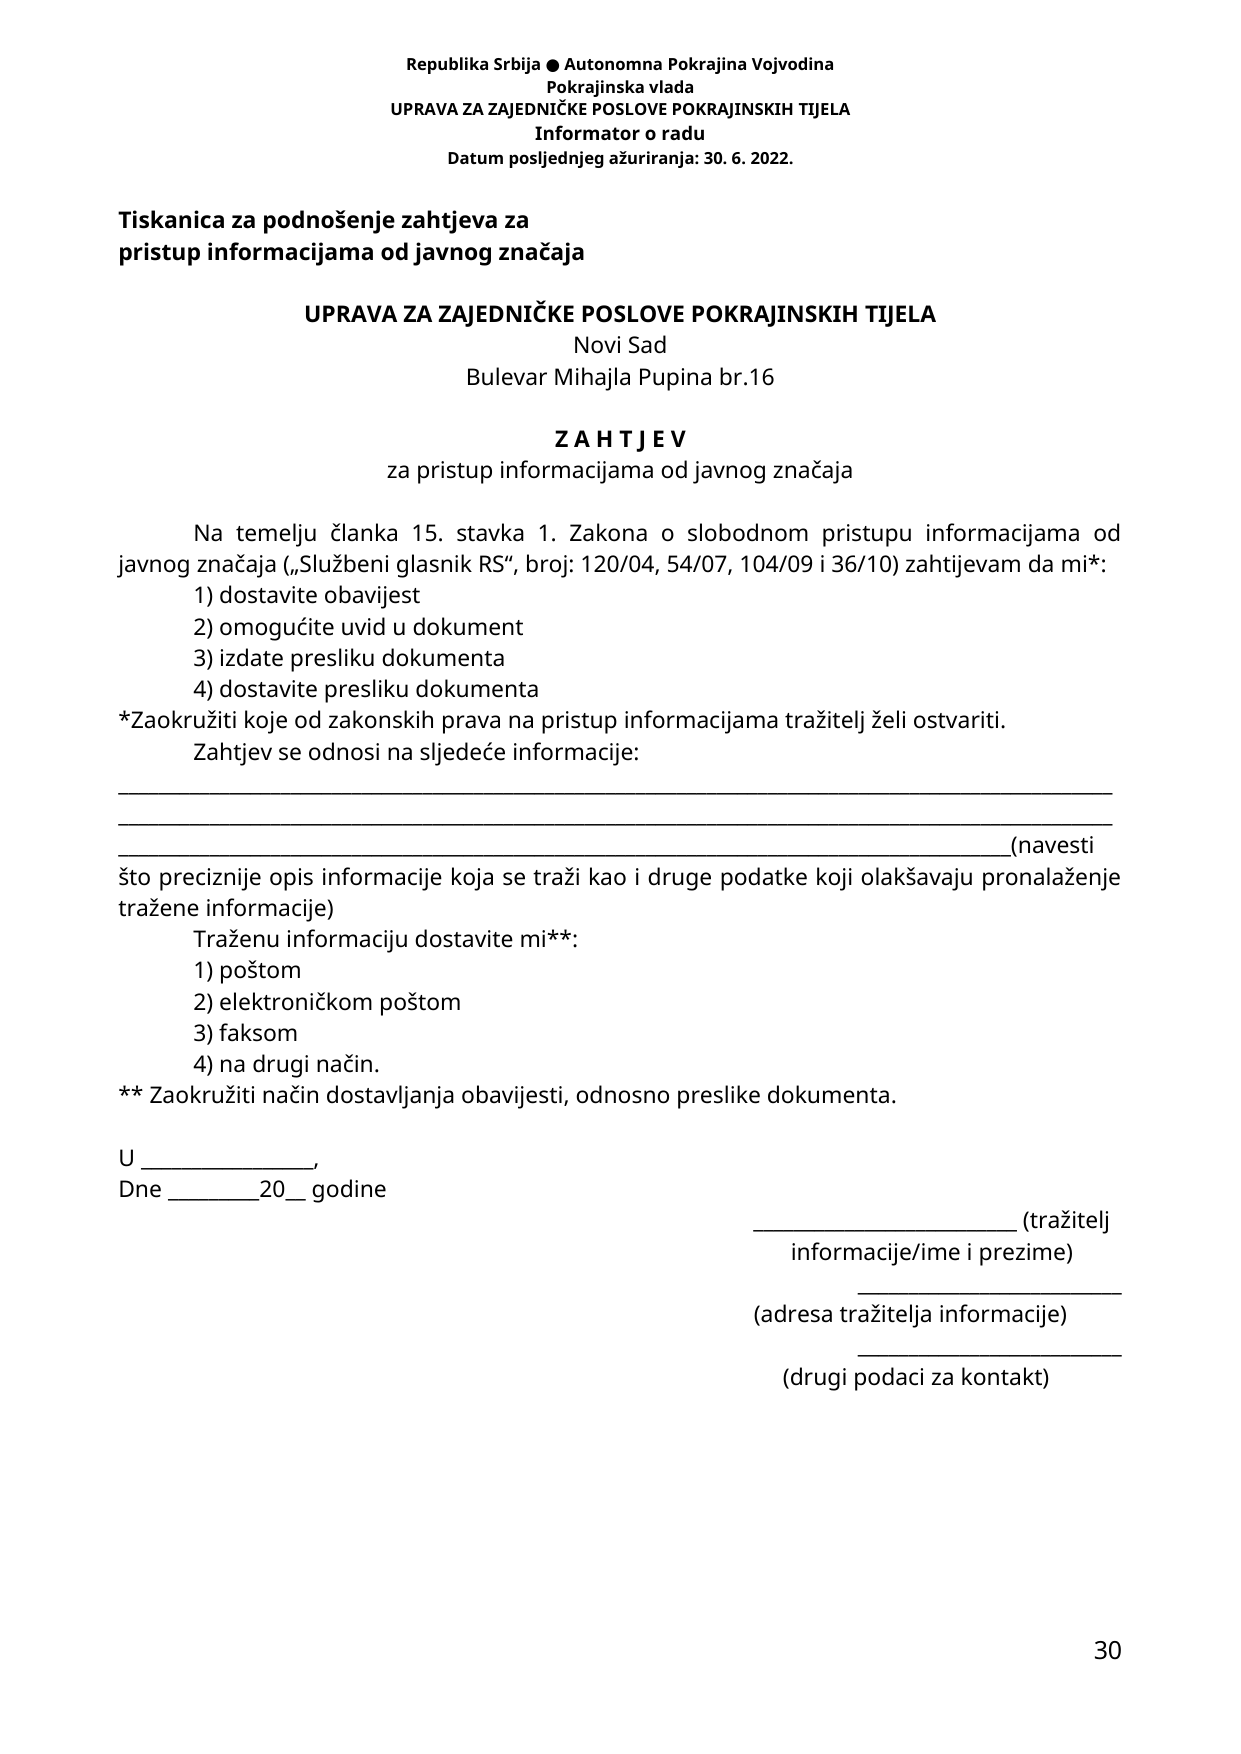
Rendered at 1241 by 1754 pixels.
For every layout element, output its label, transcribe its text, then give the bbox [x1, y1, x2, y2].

text Dne _________20__ godine [118, 1173, 1122, 1204]
text Zahtjev se odnosi na sljedeće informacije: [118, 736, 1122, 767]
text Na temelju članka 15. stavka 1. Zakona o slobodnom pristupu informacijama od javnog značaja („Službeni glasnik RS“, broj: 120/04, 54/07, 104/09 i 36/10) zahtijevam da mi*: [118, 517, 1122, 579]
text *Zaokružiti koje od zakonskih prava na pristup informacijama tražitelj želi ostvariti. [118, 704, 1122, 736]
text Z A H T J E V [118, 423, 1122, 454]
text U _________________, [118, 1142, 1122, 1173]
text __________________________ (tražitelj informacije/ime i prezime) [742, 1204, 1122, 1267]
text Novi Sad [118, 329, 1122, 361]
text 2) elektroničkom poštom [118, 986, 1122, 1017]
text 4) dostavite presliku dokumenta [118, 673, 1122, 704]
text pristup informacijama od javnog značaja [118, 236, 1122, 267]
text Bulevar Mihajla Pupina br.16 [118, 361, 1122, 392]
text __________________________ [742, 1267, 1122, 1298]
text 3) izdate presliku dokumenta [118, 642, 1122, 673]
text __________________________ [742, 1329, 1122, 1361]
text 1) dostavite obavijest [118, 579, 1122, 611]
text (drugi podaci za kontakt) [783, 1361, 1122, 1392]
text Tiskanica za podnošenje zahtjeva za [118, 204, 1122, 236]
text Traženu informaciju dostavite mi**: [118, 923, 1122, 954]
text ____________________________________________________________________________________________________________________________________________________________________________________________________________________________________________________________________________________________(navesti što preciznije opis informacije koja se traži kao i druge podatke koji olakšavaju pronalaženje tražene informacije) [118, 767, 1122, 923]
text UPRAVA ZA ZAJEDNIČKE POSLOVE POKRAJINSKIH TIJELA [118, 298, 1122, 329]
text za pristup informacijama od javnog značaja [118, 454, 1122, 486]
text ** Zaokružiti način dostavljanja obavijesti, odnosno preslike dokumenta. [118, 1079, 1122, 1111]
text (adresa tražitelja informacije) [753, 1298, 1122, 1329]
text 1) poštom [118, 954, 1122, 986]
text 2) omogućite uvid u dokument [118, 611, 1122, 642]
text 4) na drugi način. [118, 1048, 1122, 1079]
text 3) faksom [118, 1017, 1122, 1048]
